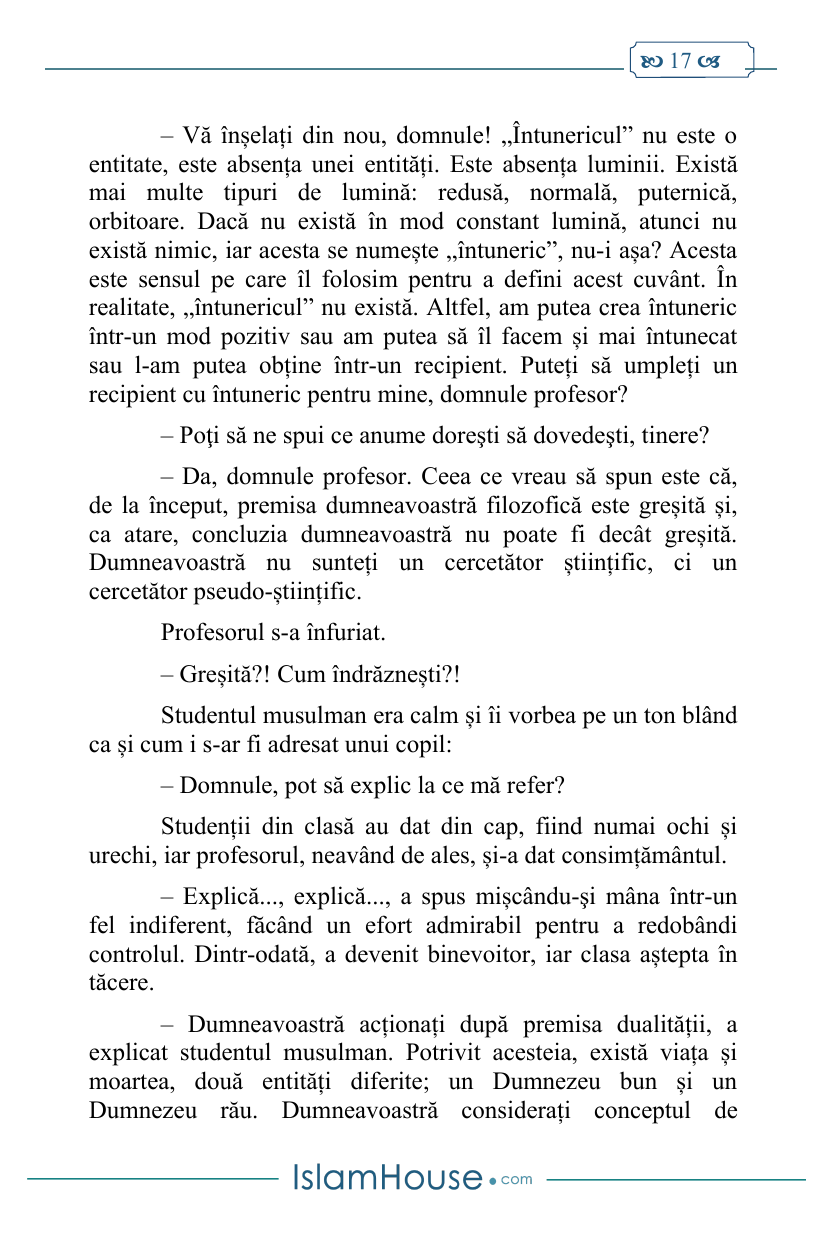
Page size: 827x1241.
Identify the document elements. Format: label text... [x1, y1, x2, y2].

text Studentul musulman era calm și îi vorbea pe un ton blând ca și cum i s-ar fi adresat unui copil: [89, 700, 738, 757]
text – Vă înșelați din nou, domnule! „Întunericul” nu este o entitate, este absența unei entități. Este absența luminii. Există mai multe tipuri de lumină: redusă, normală, puternică, orbitoare. Dacă nu există în mod constant lumină, atunci nu există nimic, iar acesta se numește „întuneric”, nu-i așa? Acesta este sensul pe care îl folosim pentru a defini acest cuvânt. În realitate, „întunericul” nu există. Altfel, am putea crea întuneric într-un mod pozitiv sau am putea să îl facem și mai întunecat sau l-am putea obține într-un recipient. Puteți să umpleți un recipient cu întuneric pentru mine, domnule profesor? [89, 120, 738, 407]
text – Poţi să ne spui ce anume doreşti să dovedeşti, tinere? [89, 420, 738, 449]
picture [286, 1159, 806, 1196]
text Studenții din clasă au dat din cap, fiind numai ochi și urechi, iar profesorul, neavând de ales, și-a dat consimțământul. [89, 811, 738, 869]
text – Da, domnule profesor. Ceea ce vreau să spun este că, de la început, premisa dumneavoastră filozofică este greșită și, ca atare, concluzia dumneavoastră nu poate fi decât greșită. Dumneavoastră nu sunteți un cercetător științific, ci un cercetător pseudo-științific. [89, 461, 738, 605]
text – Greșită?! Cum îndrăznești?! [89, 659, 738, 687]
text – Domnule, pot să explic la ce mă refer? [89, 770, 738, 799]
picture [20, 1158, 279, 1195]
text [89, 1009, 738, 1124]
text Profesorul s-a înfuriat. [89, 617, 738, 646]
text – Explică..., explică..., a spus mișcându-şi mâna într-un fel indiferent, făcând un efort admirabil pentru a redobândi controlul. Dintr-odată, a devenit binevoitor, iar clasa aștepta în tăcere. [89, 881, 738, 996]
